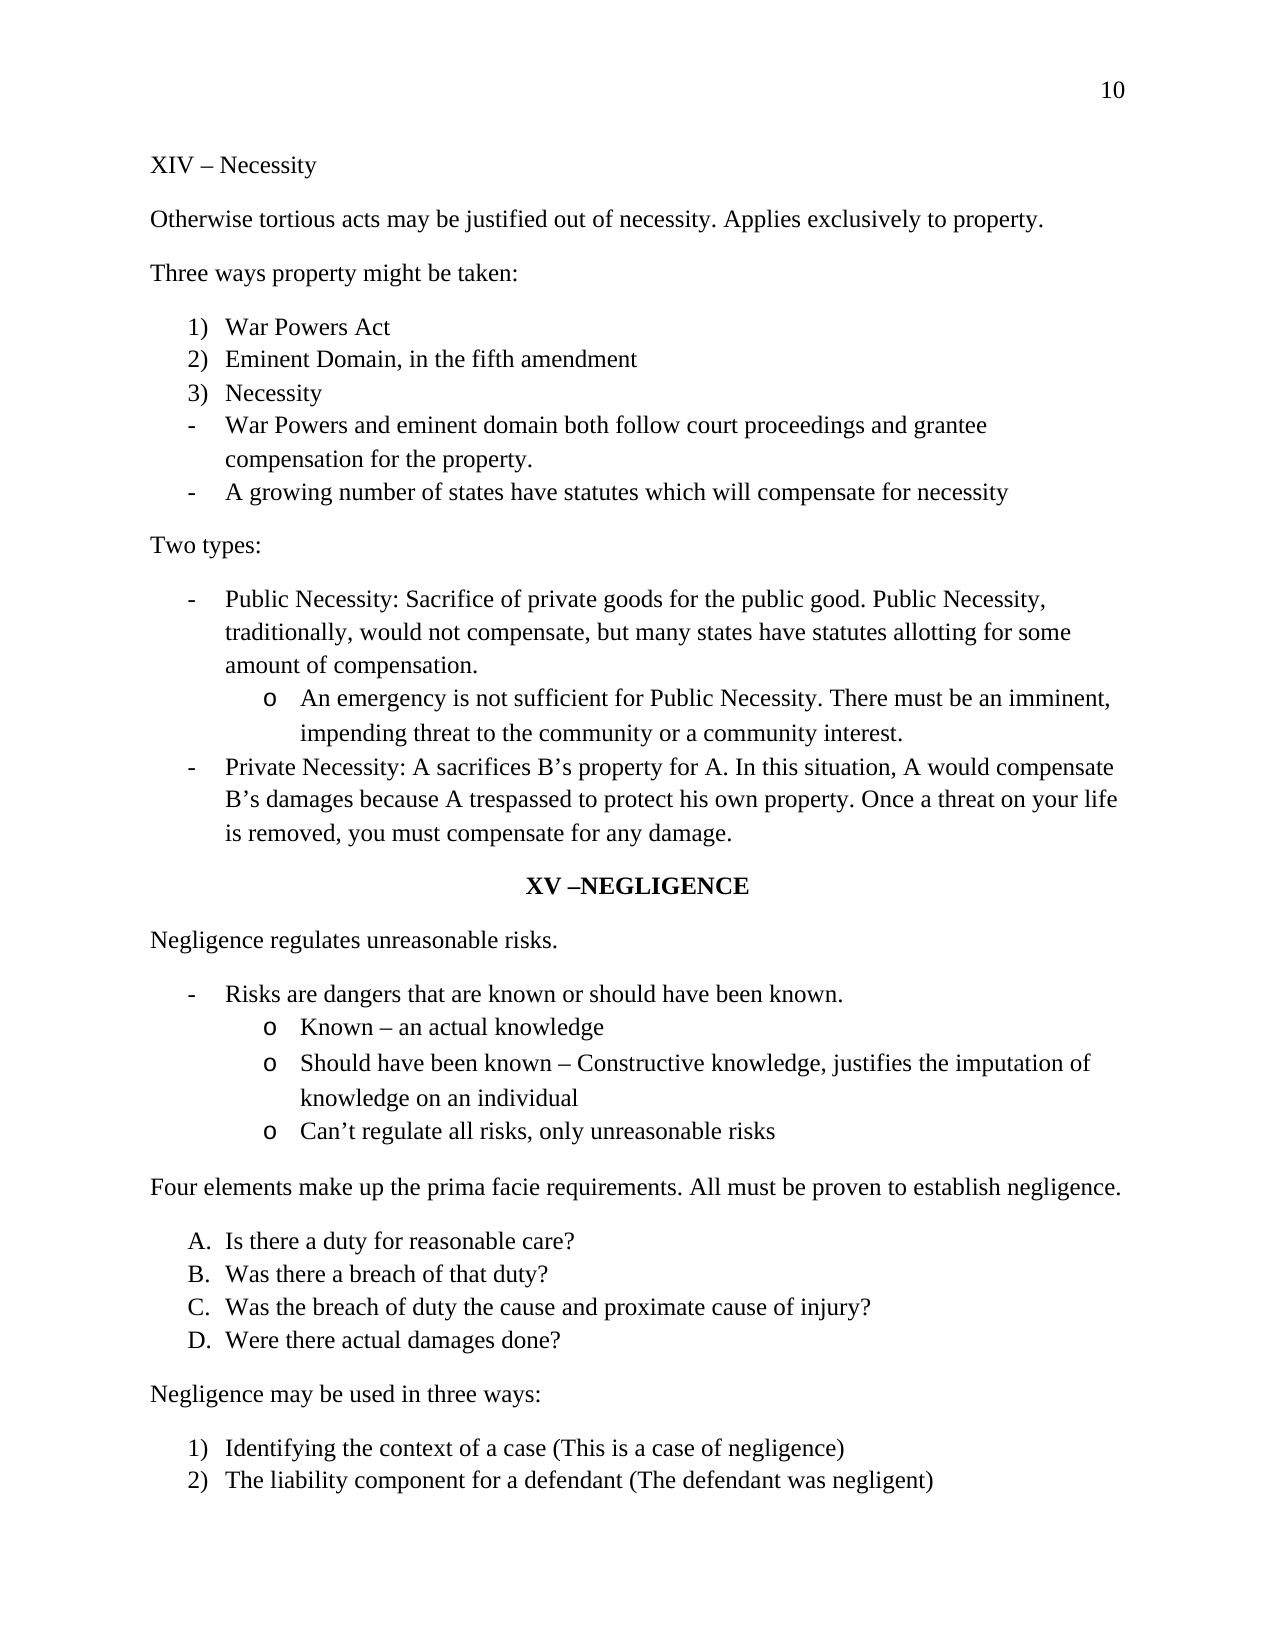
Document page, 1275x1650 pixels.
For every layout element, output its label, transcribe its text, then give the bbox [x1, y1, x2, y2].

text Three ways property might be taken: [150, 258, 1125, 286]
text XIV – Necessity [150, 150, 1125, 179]
list War Powers Act [187, 312, 1125, 340]
list Was there a breach of that duty? [187, 1259, 1125, 1288]
list Risks are dangers that are known or should have been known. [187, 979, 1125, 1008]
list War Powers and eminent domain both follow court proceedings and grantee compensation for the property. [187, 411, 1125, 472]
text Negligence may be used in three ways: [150, 1379, 1125, 1407]
list Eminent Domain, in the fifth amendment [187, 344, 1125, 373]
text Negligence regulates unreasonable risks. [150, 925, 1125, 954]
list Can’t regulate all risks, only unreasonable risks [262, 1116, 1125, 1147]
text Two types: [150, 531, 1125, 559]
list Known – an actual knowledge [262, 1012, 1125, 1043]
list Was the breach of duty the cause and proximate cause of injury? [187, 1292, 1125, 1321]
list Private Necessity: A sacrifices B’s property for A. In this situation, A would compensate B’s damages because A trespassed to protect his own property. Once a threat on your life is removed, you must compensate for any damage. [187, 752, 1125, 846]
list Necessity [187, 378, 1125, 406]
list The liability component for a defendant (The defendant was negligent) [187, 1466, 1125, 1494]
text Four elements make up the prima facie requirements. All must be proven to establish negligence. [150, 1172, 1125, 1201]
list Were there actual damages done? [187, 1325, 1125, 1354]
list Public Necessity: Sacrifice of private goods for the public good. Public Necessity, traditionally, would not compensate, but many states have statutes allotting for some amount of compensation. [187, 584, 1125, 679]
list An emergency is not sufficient for Public Necessity. There must be an imminent, impending threat to the community or a community interest. [262, 683, 1125, 747]
text Otherwise tortious acts may be justified out of necessity. Applies exclusively to property. [150, 204, 1125, 233]
list Is there a duty for reasonable care? [187, 1226, 1125, 1254]
list Identifying the context of a case (This is a case of negligence) [187, 1433, 1125, 1461]
text XV –NEGLIGENCE [150, 871, 1125, 900]
list Should have been known – Constructive knowledge, justifies the imputation of knowledge on an individual [262, 1048, 1125, 1111]
list A growing number of states have statutes which will compensate for necessity [187, 477, 1125, 505]
